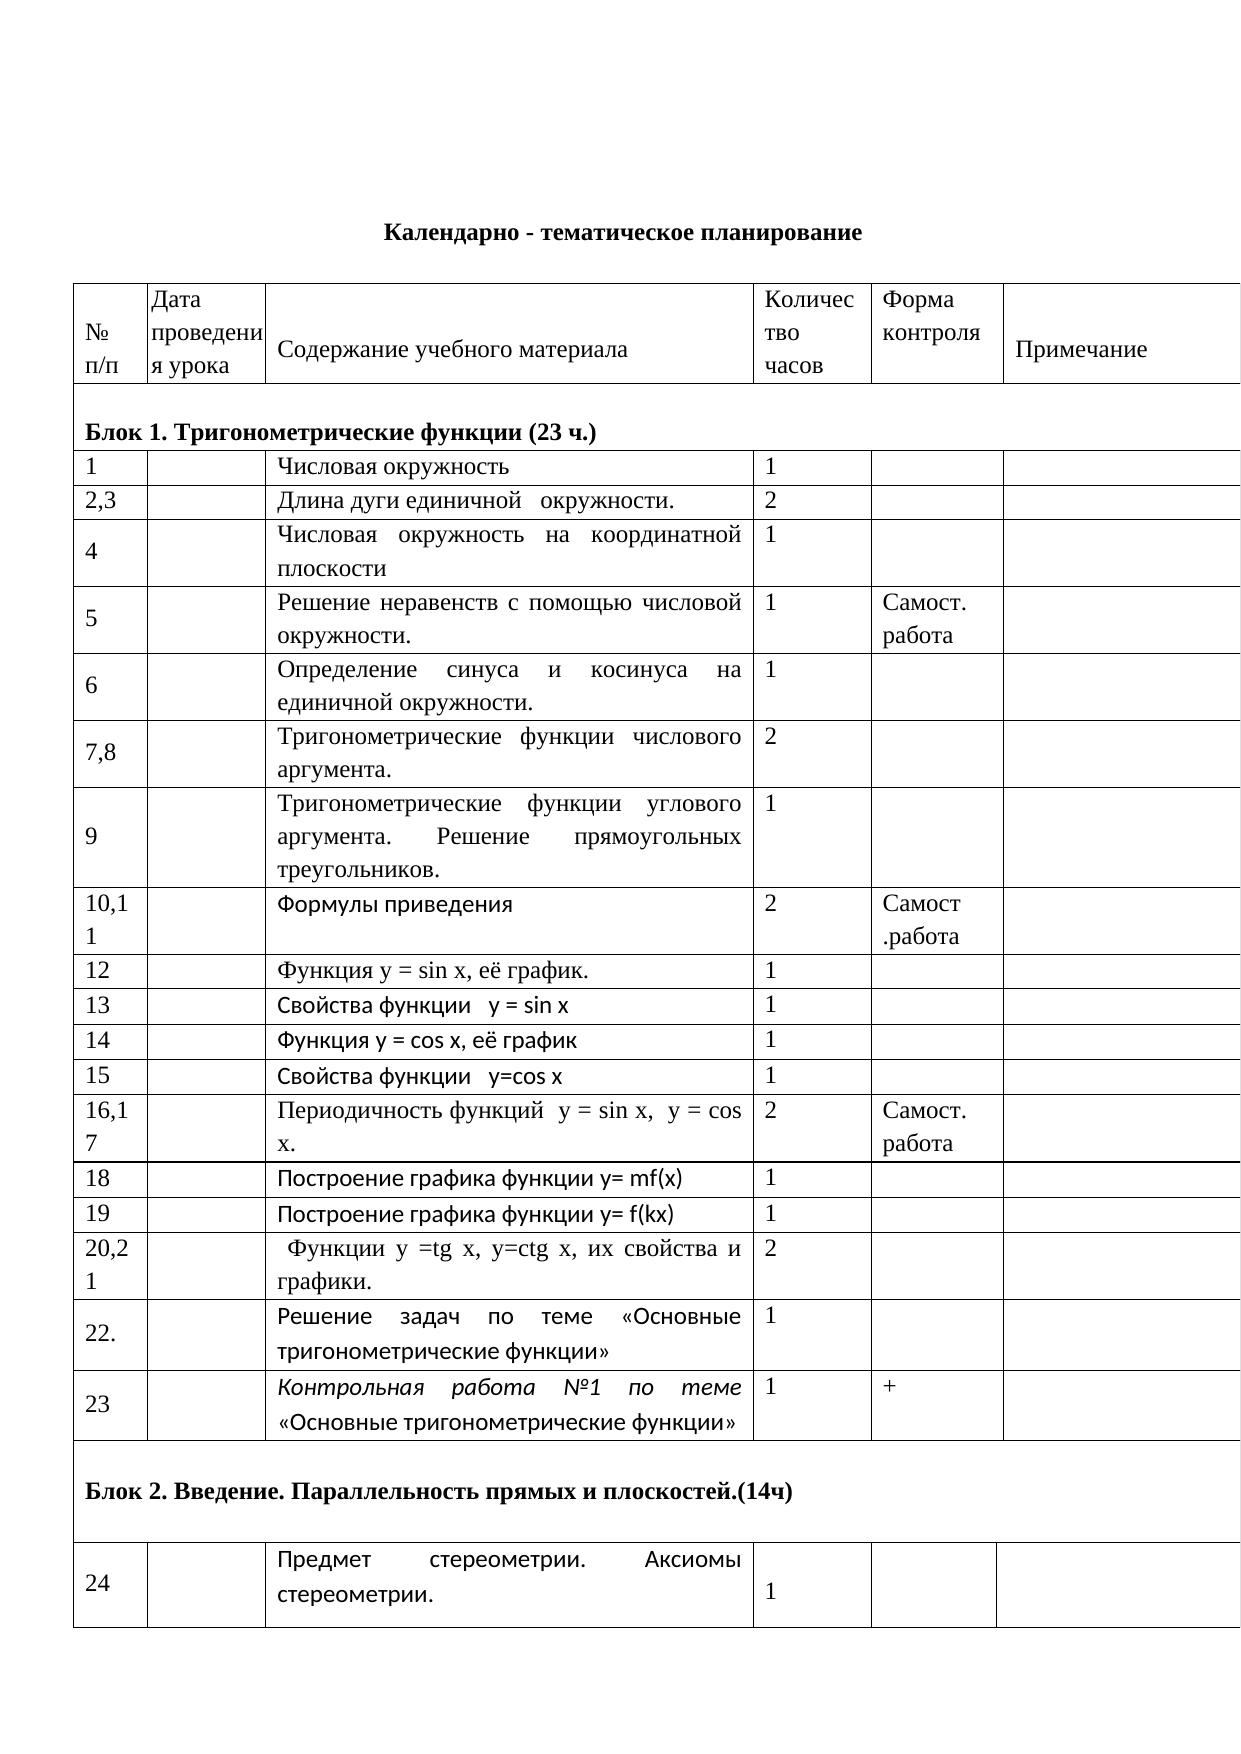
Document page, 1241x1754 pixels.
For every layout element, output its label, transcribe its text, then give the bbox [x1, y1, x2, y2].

table_cell [872, 486, 1003, 518]
table_cell [872, 1163, 1003, 1197]
table_cell Тригонометрические функции углового аргумента. Решение прямоугольных треугольников. [266, 788, 753, 887]
table_cell Функции y =tg x, y=ctg x, их свойства и графики. [266, 1233, 753, 1299]
table_cell 2 [754, 721, 871, 787]
table_cell 13 [74, 989, 147, 1023]
table_cell Свойства функции y = sin x [266, 989, 753, 1023]
table_cell 1 [754, 451, 871, 484]
table_cell [148, 1095, 265, 1161]
table_cell 1 [754, 1198, 871, 1232]
table_cell [872, 989, 1003, 1023]
table_cell 2,3 [74, 486, 147, 518]
table_cell [1004, 1300, 1240, 1370]
table_cell 14 [74, 1025, 147, 1059]
table_cell Функция y = sin x, её график. [266, 955, 753, 988]
table_cell 1 [754, 1543, 871, 1627]
table_cell [1004, 1025, 1240, 1059]
table_cell [1004, 520, 1240, 586]
table_cell Самост. работа [872, 1095, 1003, 1161]
table_cell [148, 587, 265, 653]
table_header Примечание [1004, 284, 1240, 383]
table_cell 1 [754, 1163, 871, 1197]
table_cell [148, 1233, 265, 1299]
table_cell [1004, 1371, 1240, 1440]
table_cell 1 [754, 520, 871, 586]
table_cell [148, 451, 265, 484]
table_cell [1004, 451, 1240, 484]
table_cell Длина дуги единичной окружности. [266, 486, 753, 518]
table_cell 22. [74, 1300, 147, 1370]
table_header Количество часов [754, 284, 871, 383]
table_cell [1004, 587, 1240, 653]
table_cell Числовая окружность [266, 451, 753, 484]
table_cell Свойства функции y=cos x [266, 1060, 753, 1094]
table_cell Блок 2. Введение. Параллельность прямых и плоскостей.(14ч) [74, 1441, 1240, 1542]
table_cell 5 [74, 587, 147, 653]
table_cell [872, 721, 1003, 787]
table_cell Решение задач по теме «Основные тригонометрические функции» [266, 1300, 753, 1370]
table_header № п/п [74, 284, 147, 383]
table_cell [1004, 654, 1240, 720]
table_cell 2 [754, 1095, 871, 1161]
table_cell 9 [74, 788, 147, 887]
table_cell 2 [754, 1233, 871, 1299]
table_cell [148, 888, 265, 954]
table_cell [872, 1060, 1003, 1094]
table_cell Предмет стереометрии. Аксиомы стереометрии. [266, 1543, 753, 1627]
table_cell [148, 1543, 265, 1627]
table_cell Функция y = cos x, её график [266, 1025, 753, 1059]
table_cell [148, 955, 265, 988]
table_cell 23 [74, 1371, 147, 1440]
table_cell 4 [74, 520, 147, 586]
table_cell [1004, 1095, 1240, 1161]
table_cell Тригонометрические функции числового аргумента. [266, 721, 753, 787]
table_cell [1004, 989, 1240, 1023]
table_cell 1 [754, 654, 871, 720]
table_cell [1004, 1163, 1240, 1197]
table_cell [1004, 888, 1240, 954]
table_cell 6 [74, 654, 147, 720]
table_cell 10,11 [74, 888, 147, 954]
table_header Форма контроля [872, 284, 1003, 383]
table_cell 15 [74, 1060, 147, 1094]
table_cell [872, 1543, 996, 1627]
table_cell [872, 654, 1003, 720]
table_cell [148, 1371, 265, 1440]
table_cell [148, 654, 265, 720]
table_cell 1 [754, 955, 871, 988]
table_cell Блок 1. Тригонометрические функции (23 ч.) [74, 384, 1123, 450]
table_cell [872, 955, 1003, 988]
table_cell 1 [754, 1060, 871, 1094]
table_cell [872, 451, 1003, 484]
table_cell 1 [754, 788, 871, 887]
table_cell [1004, 955, 1240, 988]
table_cell [1004, 486, 1240, 518]
table_cell 1 [754, 989, 871, 1023]
table_cell [1004, 1198, 1240, 1232]
table_cell 1 [754, 1025, 871, 1059]
table_cell 12 [74, 955, 147, 988]
table_cell Периодичность функций y = sin x, y = cos x. [266, 1095, 753, 1161]
table_cell 20,21 [74, 1233, 147, 1299]
table_cell 1 [74, 451, 147, 484]
table_cell [872, 1198, 1003, 1232]
table_header Дата проведения урока [148, 284, 265, 383]
table_cell [148, 1163, 265, 1197]
table_cell [148, 989, 265, 1023]
table_cell [1004, 721, 1240, 787]
table_cell Формулы приведения [266, 888, 753, 954]
table_cell [872, 1300, 1003, 1370]
table_cell 19 [74, 1198, 147, 1232]
table_cell [148, 520, 265, 586]
table_cell 1 [754, 1300, 871, 1370]
table_cell 2 [754, 486, 871, 518]
table_cell + [872, 1371, 1003, 1440]
table_cell Построение графика функции y= f(kx) [266, 1198, 753, 1232]
table_header Содержание учебного материала [266, 284, 753, 383]
table_cell [148, 788, 265, 887]
table_cell [148, 1060, 265, 1094]
table_cell Построение графика функции y= mf(x) [266, 1163, 753, 1197]
table_cell [872, 1025, 1003, 1059]
table_cell [1004, 1060, 1240, 1094]
table_cell Решение неравенств с помощью числовой окружности. [266, 587, 753, 653]
table_cell [1004, 1233, 1240, 1299]
table_cell [148, 721, 265, 787]
table_cell [872, 1233, 1003, 1299]
table_cell [148, 1198, 265, 1232]
table_cell 18 [74, 1163, 147, 1197]
table_cell [148, 1300, 265, 1370]
table_cell 2 [754, 888, 871, 954]
table_cell 1 [754, 587, 871, 653]
table_cell 7,8 [74, 721, 147, 787]
table_cell [148, 1025, 265, 1059]
table_cell Определение синуса и косинуса на единичной окружности. [266, 654, 753, 720]
table_cell [148, 486, 265, 518]
table_cell [997, 1543, 1240, 1627]
text Календарно - тематическое планирование [177, 217, 1152, 246]
table_cell Самост .работа [872, 888, 1003, 954]
table_cell 16,17 [74, 1095, 147, 1161]
table_cell Самост. работа [872, 587, 1003, 653]
table_cell [872, 520, 1003, 586]
table_cell [872, 788, 1003, 887]
table_cell 24 [74, 1543, 147, 1627]
table_cell [1004, 788, 1240, 887]
table_cell Контрольная работа №1 по теме «Основные тригонометрические функции» [266, 1371, 753, 1440]
table_cell Числовая окружность на координатной плоскости [266, 520, 753, 586]
table_cell 1 [754, 1371, 871, 1440]
